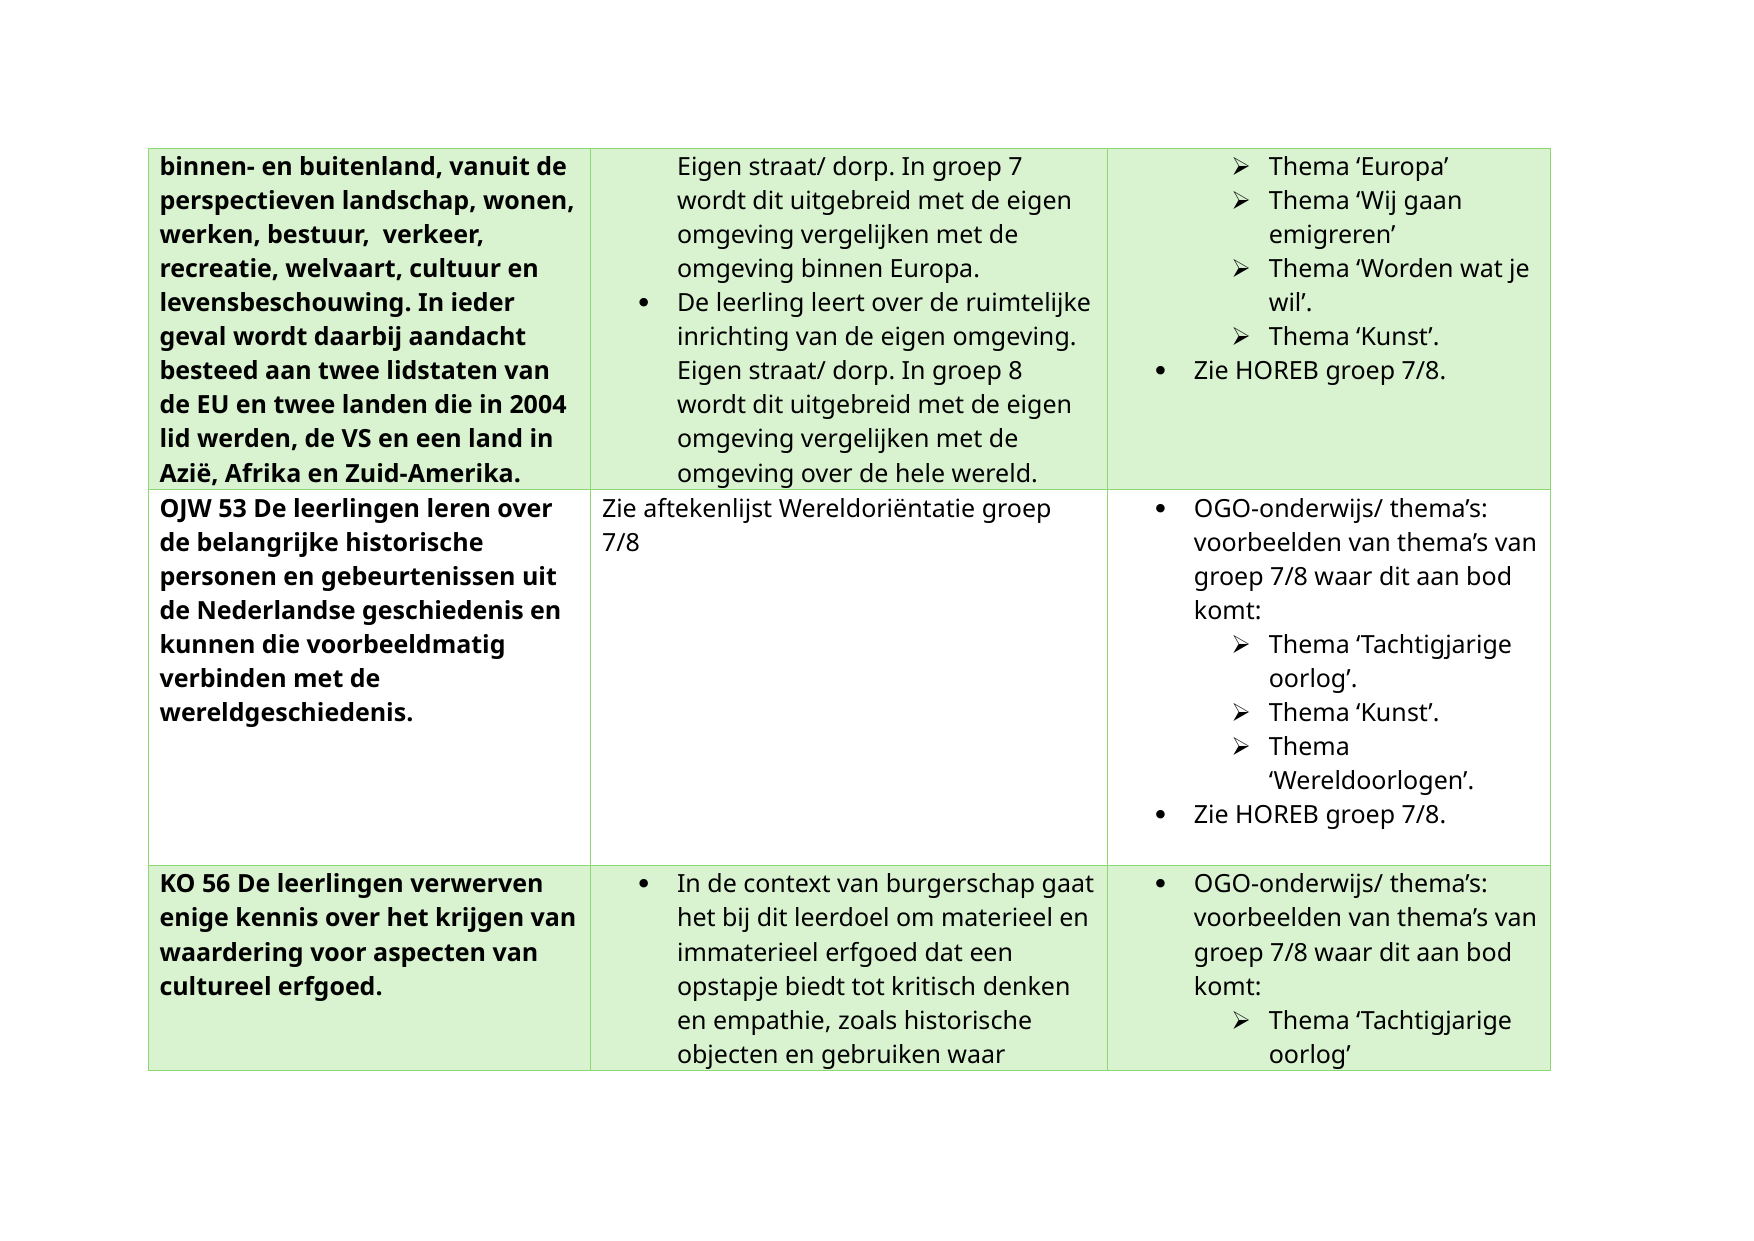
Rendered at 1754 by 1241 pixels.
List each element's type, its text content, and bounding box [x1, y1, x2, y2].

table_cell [149, 149, 590, 489]
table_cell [1108, 866, 1550, 1070]
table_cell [149, 866, 590, 1070]
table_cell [1108, 149, 1550, 489]
table_cell OGO-onderwijs/ thema’s: voorbeelden van thema’s van groep 7/8 waar dit aan bod komt: Thema ‘Tachtigjarige oorlog’. Thema ‘Kunst’. Thema ‘Wereldoorlogen’. Zie HOREB groep 7/8. [1108, 490, 1550, 865]
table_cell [591, 866, 1107, 1070]
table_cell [591, 149, 1107, 489]
table_cell Zie aftekenlijst Wereldoriëntatie groep 7/8 [591, 490, 1107, 865]
table_cell OJW 53 De leerlingen leren over de belangrijke historische personen en gebeurtenissen uit de Nederlandse geschiedenis en kunnen die voorbeeldmatig verbinden met de wereldgeschiedenis. [149, 490, 590, 865]
